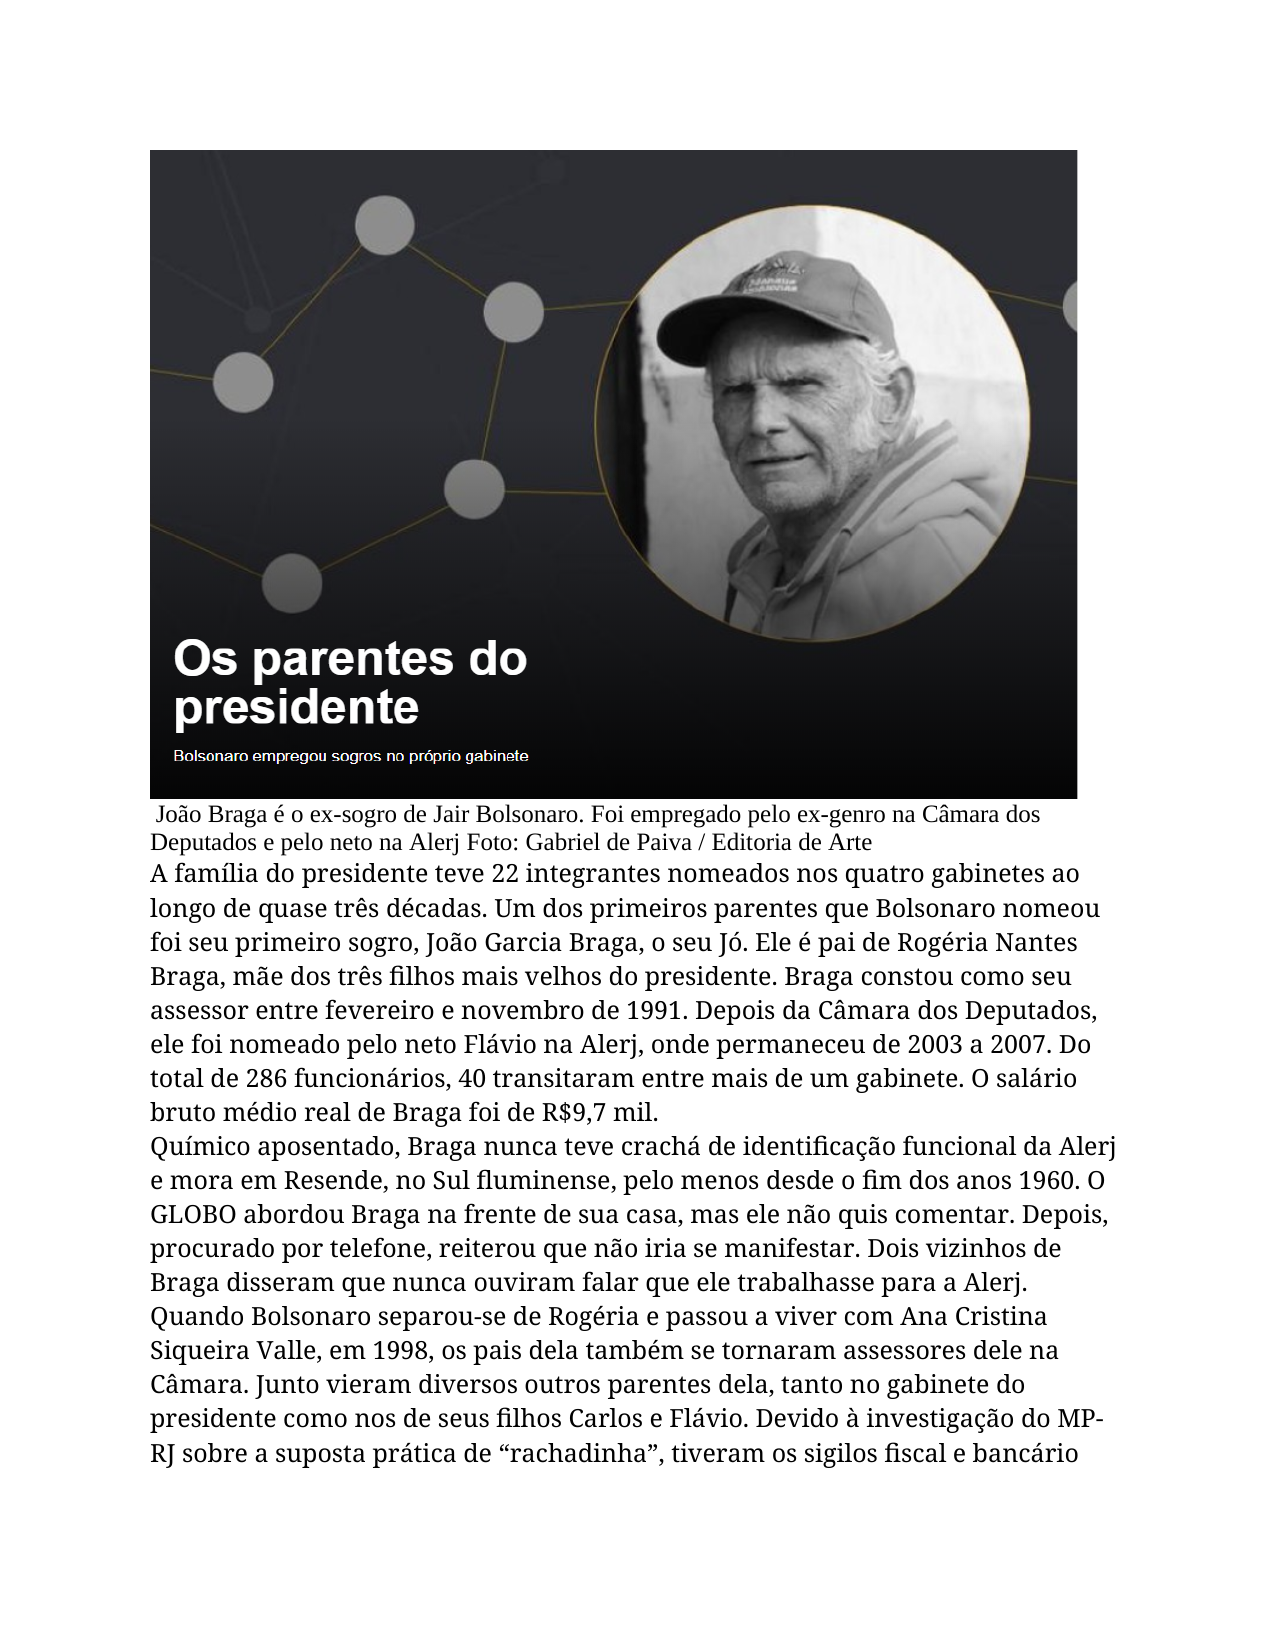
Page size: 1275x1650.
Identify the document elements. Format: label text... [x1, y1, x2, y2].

text A família do presidente teve 22 integrantes nomeados nos quatro gabinetes ao longo de quase três décadas. Um dos primeiros parentes que Bolsonaro nomeou foi seu primeiro sogro, João Garcia Braga, o seu Jó. Ele é pai de Rogéria Nantes Braga, mãe dos três filhos mais velhos do presidente. Braga constou como seu assessor entre fevereiro e novembro de 1991. Depois da Câmara dos Deputados, ele foi nomeado pelo neto Flávio na Alerj, onde permaneceu de 2003 a 2007. Do total de 286 funcionários, 40 transitaram entre mais de um gabinete. O salário bruto médio real de Braga foi de R$9,7 mil. [150, 856, 1125, 1129]
text João Braga é o ex-sogro de Jair Bolsonaro. Foi empregado pelo ex-genro na Câmara dos Deputados e pelo neto na Alerj Foto: Gabriel de Paiva / Editoria de Arte [150, 799, 1125, 856]
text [150, 1299, 1125, 1469]
picture [150, 150, 1078, 799]
text Químico aposentado, Braga nunca teve crachá de identificação funcional da Alerj e mora em Resende, no Sul fluminense, pelo menos desde o fim dos anos 1960. O GLOBO abordou Braga na frente de sua casa, mas ele não quis comentar. Depois, procurado por telefone, reiterou que não iria se manifestar. Dois vizinhos de Braga disseram que nunca ouviram falar que ele trabalhasse para a Alerj. [150, 1129, 1125, 1299]
